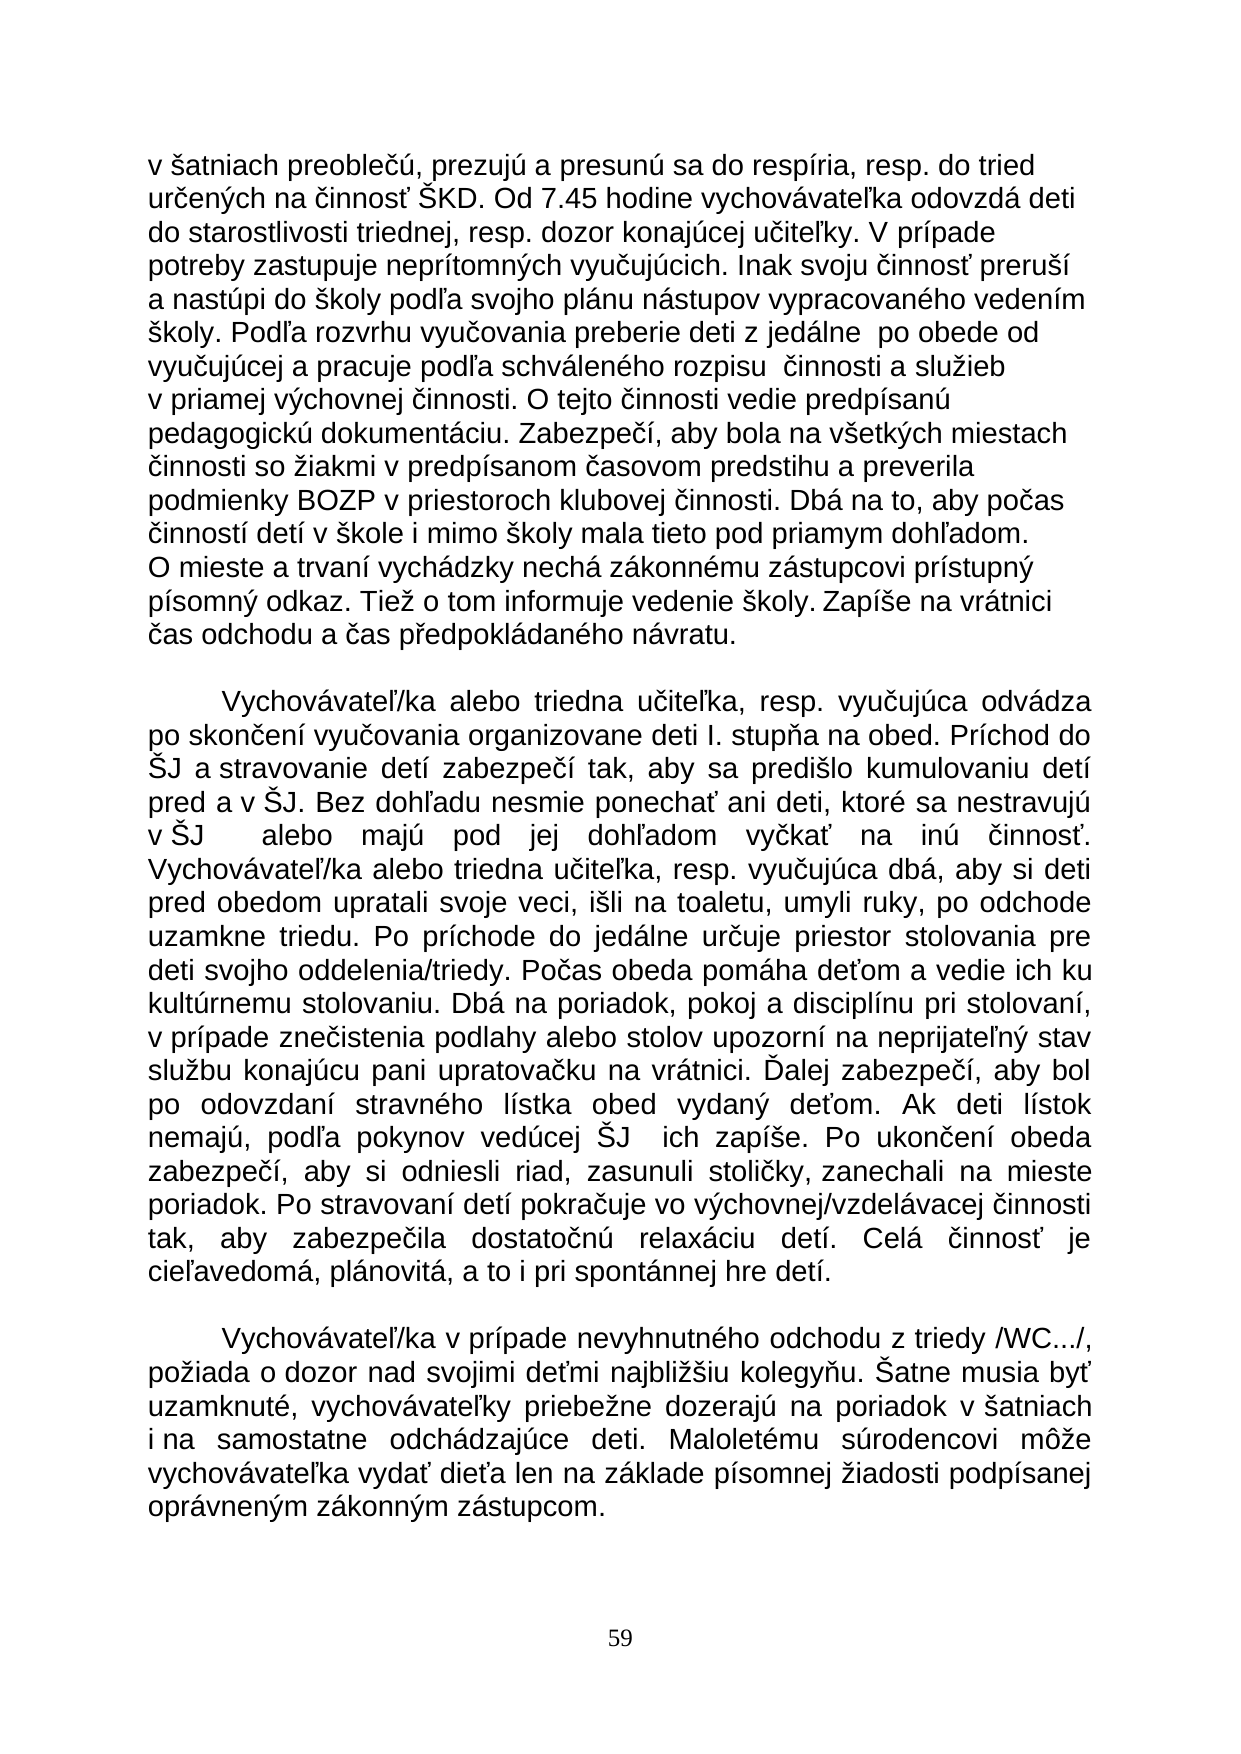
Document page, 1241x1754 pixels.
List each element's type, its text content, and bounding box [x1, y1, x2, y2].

text Vychovávateľ/ka v prípade nevyhnutného odchodu z triedy /WC.../, požiada o dozor nad svojimi deťmi najbližšiu kolegyňu. Šatne musia byť uzamknuté, vychovávateľky priebežne dozerajú na poriadok v šatniach i na samostatne odchádzajúce deti. Maloletému súrodencovi môže vychovávateľka vydať dieťa len na základe písomnej žiadosti podpísanej oprávneným zákonným zástupcom. [148, 1322, 1093, 1523]
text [148, 148, 1093, 651]
text Vychovávateľ/ka alebo triedna učiteľka, resp. vyučujúca odvádza po skončení vyučovania organizovane deti I. stupňa na obed. Príchod do ŠJ a stravovanie detí zabezpečí tak, aby sa predišlo kumulovaniu detí pred a v ŠJ. Bez dohľadu nesmie ponechať ani deti, ktoré sa nestravujú v ŠJ alebo majú pod jej dohľadom vyčkať na inú činnosť. Vychovávateľ/ka alebo triedna učiteľka, resp. vyučujúca dbá, aby si deti pred obedom upratali svoje veci, išli na toaletu, umyli ruky, po odchode uzamkne triedu. Po príchode do jedálne určuje priestor stolovania pre deti svojho oddelenia/triedy. Počas obeda pomáha deťom a vedie ich ku kultúrnemu stolovaniu. Dbá na poriadok, pokoj a disciplínu pri stolovaní, v prípade znečistenia podlahy alebo stolov upozorní na neprijateľný stav službu konajúcu pani upratovačku na vrátnici. Ďalej zabezpečí, aby bol po odovzdaní stravného lístka obed vydaný deťom. Ak deti lístok nemajú, podľa pokynov vedúcej ŠJ ich zapíše. Po ukončení obeda zabezpečí, aby si odniesli riad, zasunuli stoličky, zanechali na mieste poriadok. Po stravovaní detí pokračuje vo výchovnej/vzdelávacej činnosti tak, aby zabezpečila dostatočnú relaxáciu detí. Celá činnosť je cieľavedomá, plánovitá, a to i pri spontánnej hre detí. [148, 684, 1093, 1288]
